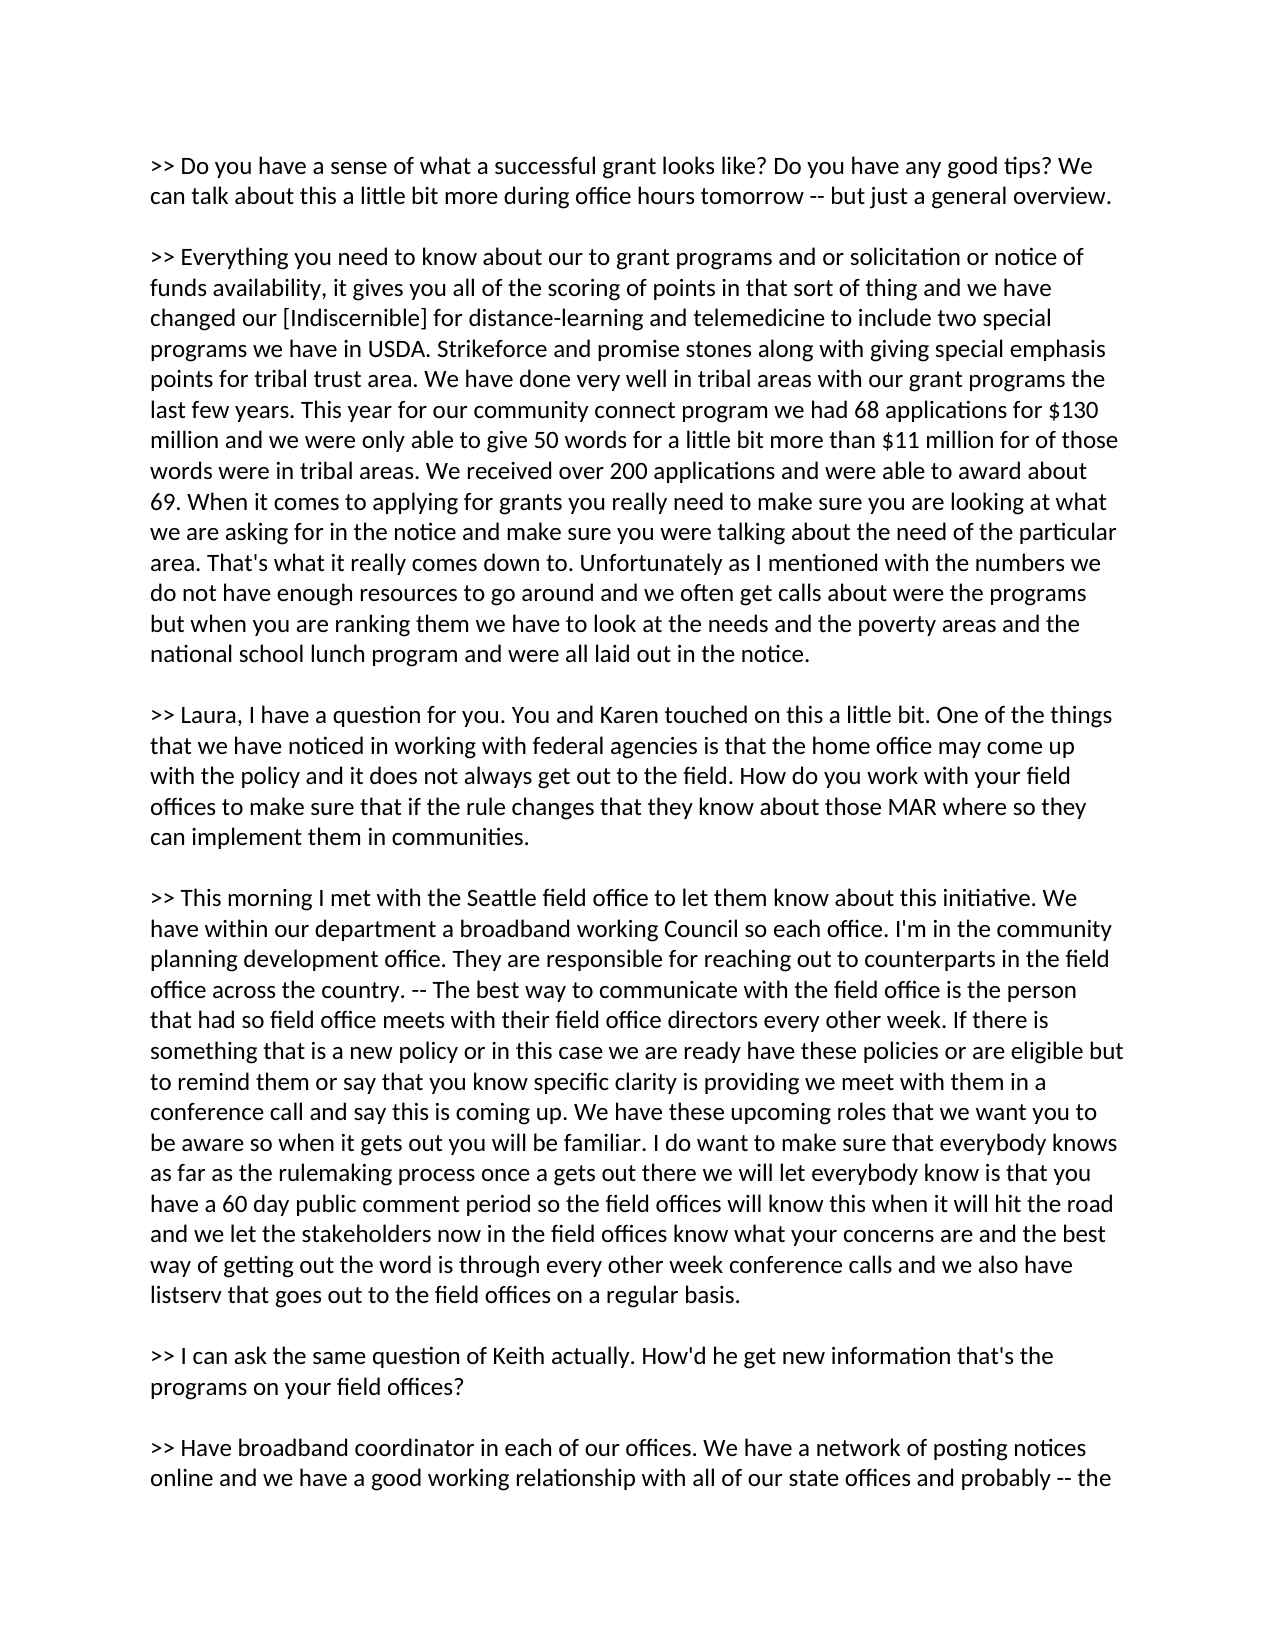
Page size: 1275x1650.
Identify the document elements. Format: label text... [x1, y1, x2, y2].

text >> Do you have a sense of what a successful grant looks like? Do you have any good tips? We can talk about this a little bit more during office hours tomorrow -- but just a general overview. [150, 150, 1125, 211]
text >> Laura, I have a question for you. You and Karen touched on this a little bit. One of the things that we have noticed in working with federal agencies is that the home office may come up with the policy and it does not always get out to the field. How do you work with your field offices to make sure that if the rule changes that they know about those MAR where so they can implement them in communities. [150, 699, 1125, 852]
text >> I can ask the same question of Keith actually. How'd he get new information that's the programs on your field offices? [150, 1340, 1125, 1401]
text >> Everything you need to know about our to grant programs and or solicitation or notice of funds availability, it gives you all of the scoring of points in that sort of thing and we have changed our [Indiscernible] for distance-learning and telemedicine to include two special programs we have in USDA. Strikeforce and promise stones along with giving special emphasis points for tribal trust area. We have done very well in tribal areas with our grant programs the last few years. This year for our community connect program we had 68 applications for $130 million and we were only able to give 50 words for a little bit more than $11 million for of those words were in tribal areas. We received over 200 applications and were able to award about 69. When it comes to applying for grants you really need to make sure you are looking at what we are asking for in the notice and make sure you were talking about the need of the particular area. That's what it really comes down to. Unfortunately as I mentioned with the numbers we do not have enough resources to go around and we often get calls about were the programs but when you are ranking them we have to look at the needs and the poverty areas and the national school lunch program and were all laid out in the notice. [150, 242, 1125, 669]
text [150, 1432, 1125, 1493]
text >> This morning I met with the Seattle field office to let them know about this initiative. We have within our department a broadband working Council so each office. I'm in the community planning development office. They are responsible for reaching out to counterparts in the field office across the country. -- The best way to communicate with the field office is the person that had so field office meets with their field office directors every other week. If there is something that is a new policy or in this case we are ready have these policies or are eligible but to remind them or say that you know specific clarity is providing we meet with them in a conference call and say this is coming up. We have these upcoming roles that we want you to be aware so when it gets out you will be familiar. I do want to make sure that everybody knows as far as the rulemaking process once a gets out there we will let everybody know is that you have a 60 day public comment period so the field offices will know this when it will hit the road and we let the stakeholders now in the field offices know what your concerns are and the best way of getting out the word is through every other week conference calls and we also have listserv that goes out to the field offices on a regular basis. [150, 882, 1125, 1310]
